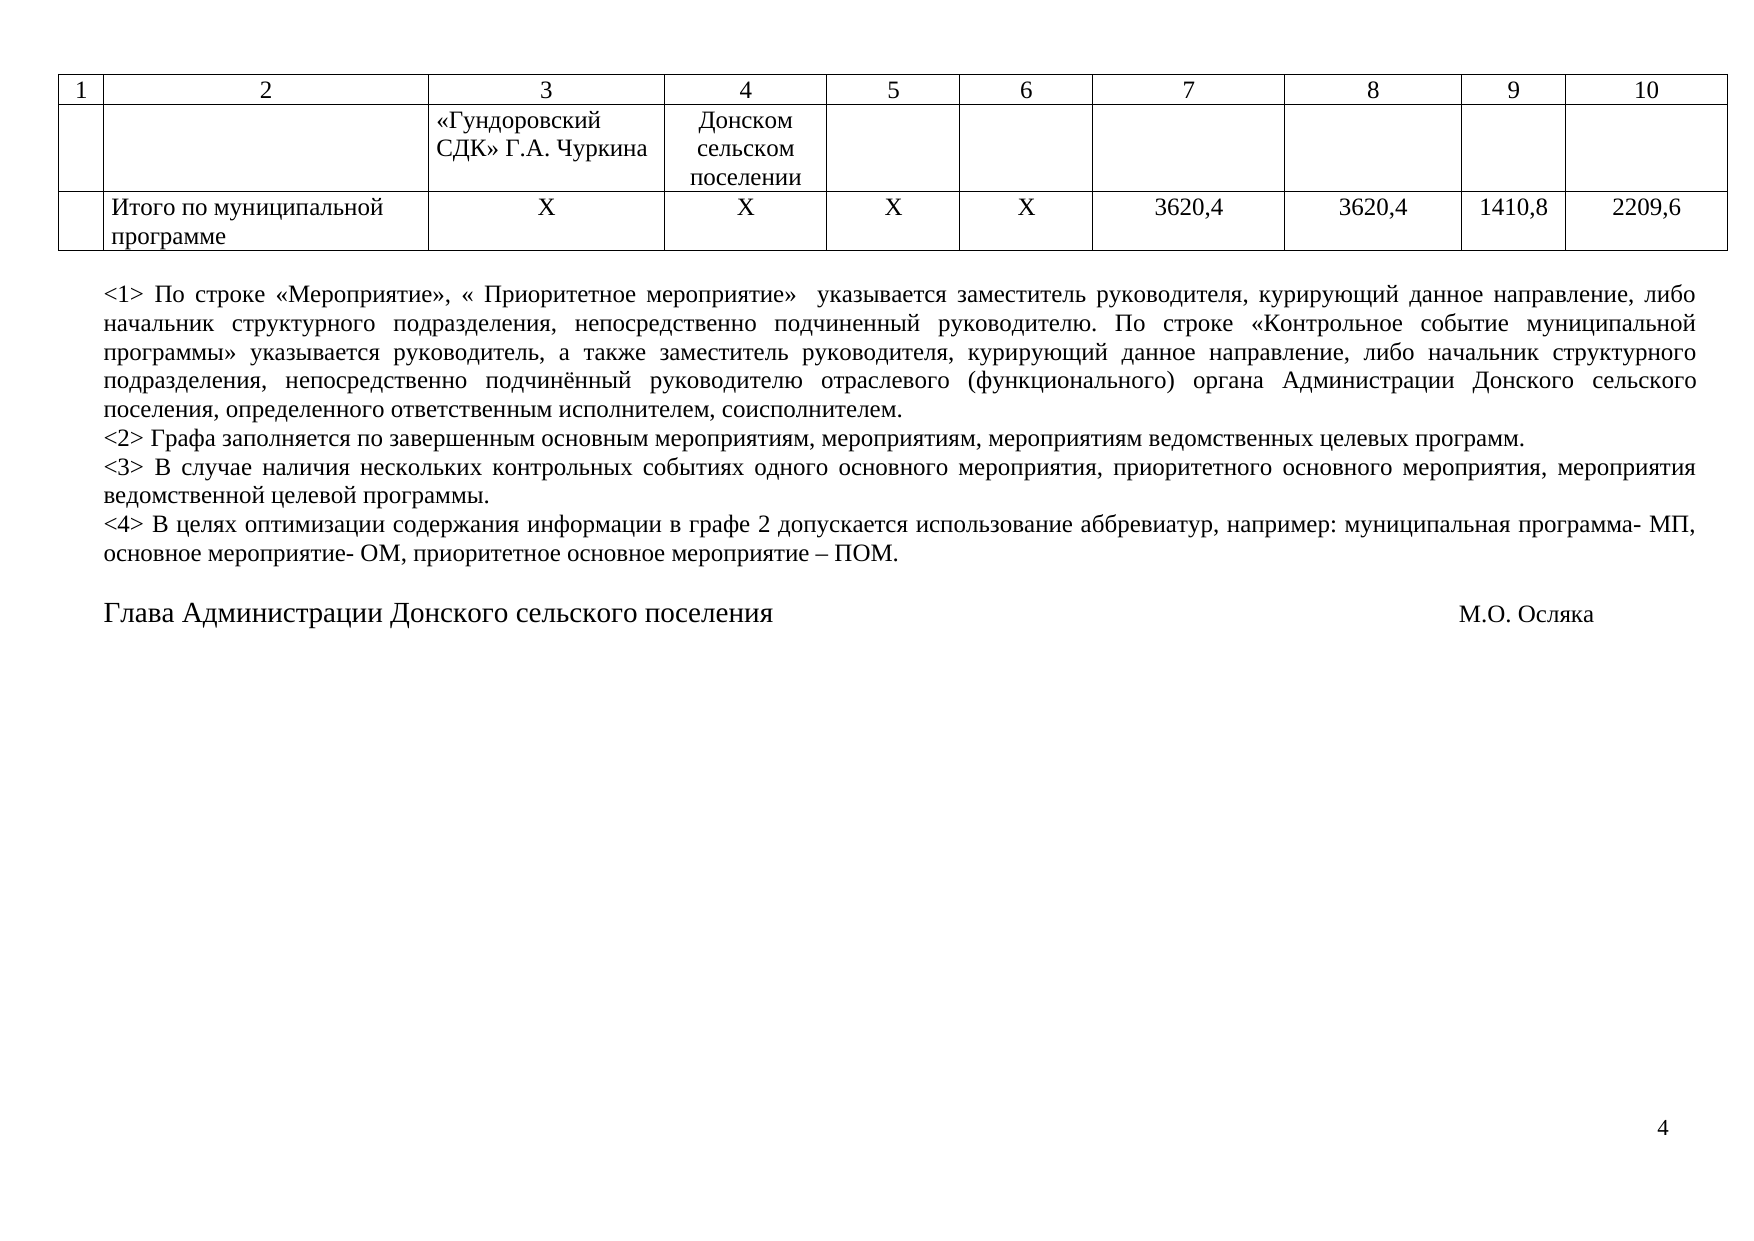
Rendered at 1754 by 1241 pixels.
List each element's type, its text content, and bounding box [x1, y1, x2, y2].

table_cell X [827, 192, 959, 249]
text <2> Графа заполняется по завершенным основным мероприятиям, мероприятиям, мероприятиям ведомственных целевых программ. [103, 423, 1698, 452]
table_cell 3620,4 [1093, 192, 1284, 249]
table_cell X [1093, 105, 1284, 191]
table_header 7 [1093, 75, 1284, 104]
text <3> В случае наличия нескольких контрольных событиях одного основного мероприятия, приоритетного основного мероприятия, мероприятия ведомственной целевой программы. [103, 452, 1698, 509]
table_cell X [960, 192, 1092, 249]
table_cell 2209,6 [1566, 192, 1727, 249]
table_cell X [827, 105, 959, 191]
text <4> В целях оптимизации содержания информации в графе 2 допускается использование аббревиатур, например: муниципальная программа- МП, основное мероприятие- ОМ, приоритетное основное мероприятие – ПОМ. [103, 509, 1698, 567]
table_cell X [665, 192, 826, 249]
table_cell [429, 105, 664, 191]
table_header 9 [1462, 75, 1565, 104]
table_cell X [1566, 105, 1727, 191]
table_cell X [1462, 105, 1565, 191]
table_cell X [1285, 105, 1461, 191]
table_header 6 [960, 75, 1092, 104]
table_cell [960, 105, 1092, 191]
table_header 1 [59, 75, 103, 104]
table_header 3 [429, 75, 664, 104]
table_header 2 [104, 75, 428, 104]
table_cell X [429, 192, 664, 249]
text Глава Администрации Донского сельского поселения М.О. Осляка [103, 596, 1698, 629]
table_cell Итого по муниципальной программе [104, 192, 428, 249]
table_cell [59, 105, 103, 191]
table_header 8 [1285, 75, 1461, 104]
table_header 5 [827, 75, 959, 104]
table_header 4 [665, 75, 826, 104]
table_cell [59, 192, 103, 249]
text <1> По строке «Мероприятие», « Приоритетное мероприятие» указывается заместитель руководителя, курирующий данное направление, либо начальник структурного подразделения, непосредственно подчиненный руководителю. По строке «Контрольное событие муниципальной программы» указывается руководитель, а также заместитель руководителя, курирующий данное направление, либо начальник структурного подразделения, непосредственно подчинённый руководителю отраслевого (функционального) органа Администрации Донского сельского поселения, определенного ответственным исполнителем, соисполнителем. [103, 279, 1698, 423]
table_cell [665, 105, 826, 191]
table_header 10 [1566, 75, 1727, 104]
table_cell 3620,4 [1285, 192, 1461, 249]
table_cell 1410,8 [1462, 192, 1565, 249]
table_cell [104, 105, 428, 191]
